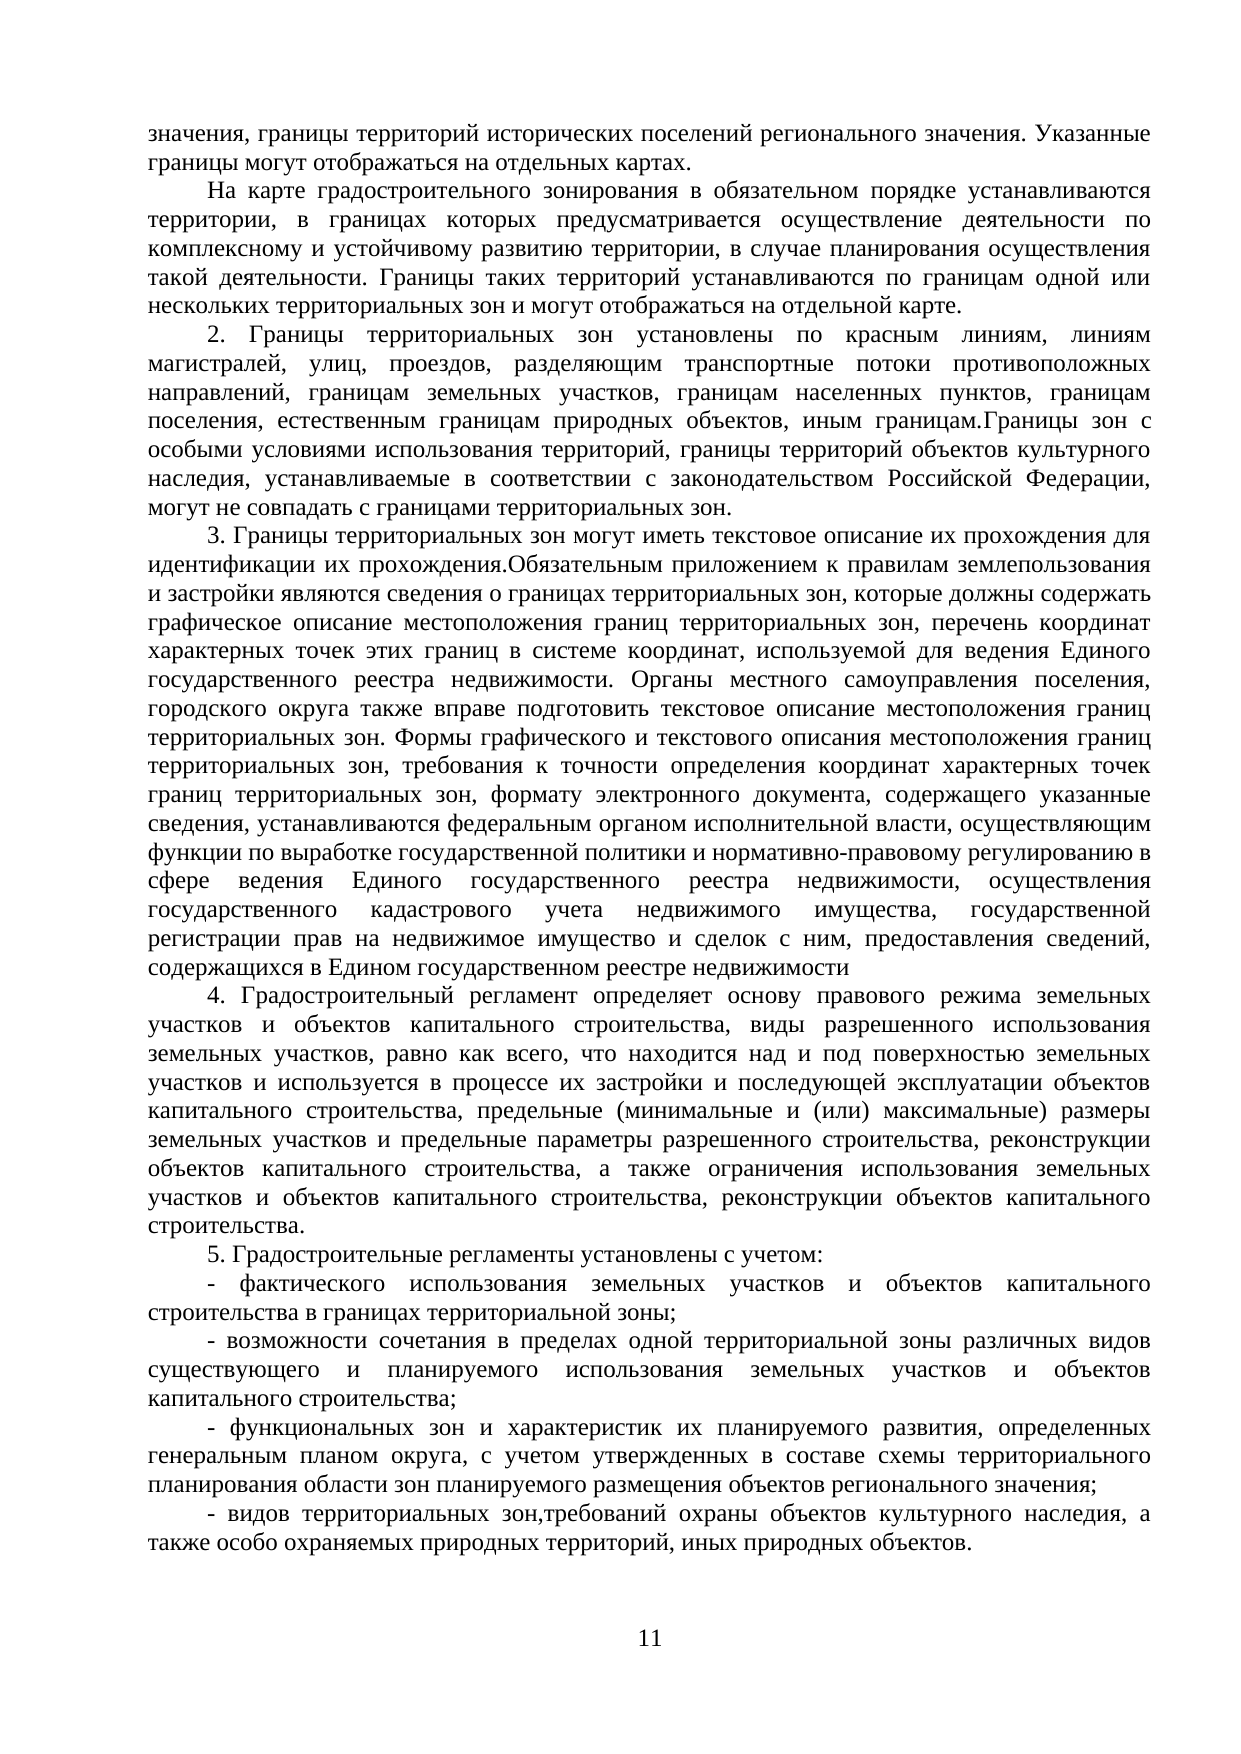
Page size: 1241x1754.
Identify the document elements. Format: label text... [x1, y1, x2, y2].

text - функциональных зон и характеристик их планируемого развития, определенных генеральным планом округа, с учетом утвержденных в составе схемы территориального планирования области зон планируемого размещения объектов регионального значения; [148, 1412, 1152, 1498]
text На карте градостроительного зонирования в обязательном порядке устанавливаются территории, в границах которых предусматривается осуществление деятельности по комплексному и устойчивому развитию территории, в случае планирования осуществления такой деятельности. Границы таких территорий устанавливаются по границам одной или нескольких территориальных зон и могут отображаться на отдельной карте. [148, 176, 1152, 319]
text 2. Границы территориальных зон установлены по красным линиям, линиям магистралей, улиц, проездов, разделяющим транспортные потоки противоположных направлений, границам земельных участков, границам населенных пунктов, границам поселения, естественным границам природных объектов, иным границам.Границы зон с особыми условиями использования территорий, границы территорий объектов культурного наследия, устанавливаемые в соответствии с законодательством Российской Федерации, могут не совпадать с границами территориальных зон. [148, 319, 1152, 521]
text - фактического использования земельных участков и объектов капитального строительства в границах территориальной зоны; [148, 1268, 1152, 1326]
text - видов территориальных зон,требований охраны объектов культурного наследия, а также особо охраняемых природных территорий, иных природных объектов. [148, 1498, 1152, 1556]
text 5. Градостроительные регламенты установлены с учетом: [148, 1239, 1152, 1268]
text 4. Градостроительный регламент определяет основу правового режима земельных участков и объектов капитального строительства, виды разрешенного использования земельных участков, равно как всего, что находится над и под поверхностью земельных участков и используется в процессе их застройки и последующей эксплуатации объектов капитального строительства, предельные (минимальные и (или) максимальные) размеры земельных участков и предельные параметры разрешенного строительства, реконструкции объектов капитального строительства, а также ограничения использования земельных участков и объектов капитального строительства, реконструкции объектов капитального строительства. [148, 981, 1152, 1239]
text 3. Границы территориальных зон могут иметь текстовое описание их прохождения для идентификации их прохождения.Обязательным приложением к правилам землепользования и застройки являются сведения о границах территориальных зон, которые должны содержать графическое описание местоположения границ территориальных зон, перечень координат характерных точек этих границ в системе координат, используемой для ведения Единого государственного реестра недвижимости. Органы местного самоуправления поселения, городского округа также вправе подготовить текстовое описание местоположения границ территориальных зон. Формы графического и текстового описания местоположения границ территориальных зон, требования к точности определения координат характерных точек границ территориальных зон, формату электронного документа, содержащего указанные сведения, устанавливаются федеральным органом исполнительной власти, осуществляющим функции по выработке государственной политики и нормативно-правовому регулированию в сфере ведения Единого государственного реестра недвижимости, осуществления государственного кадастрового учета недвижимого имущества, государственной регистрации прав на недвижимое имущество и сделок с ним, предоставления сведений, содержащихся в Едином государственном реестре недвижимости [148, 521, 1152, 981]
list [148, 118, 1152, 176]
text - возможности сочетания в пределах одной территориальной зоны различных видов существующего и планируемого использования земельных участков и объектов капитального строительства; [148, 1326, 1152, 1412]
